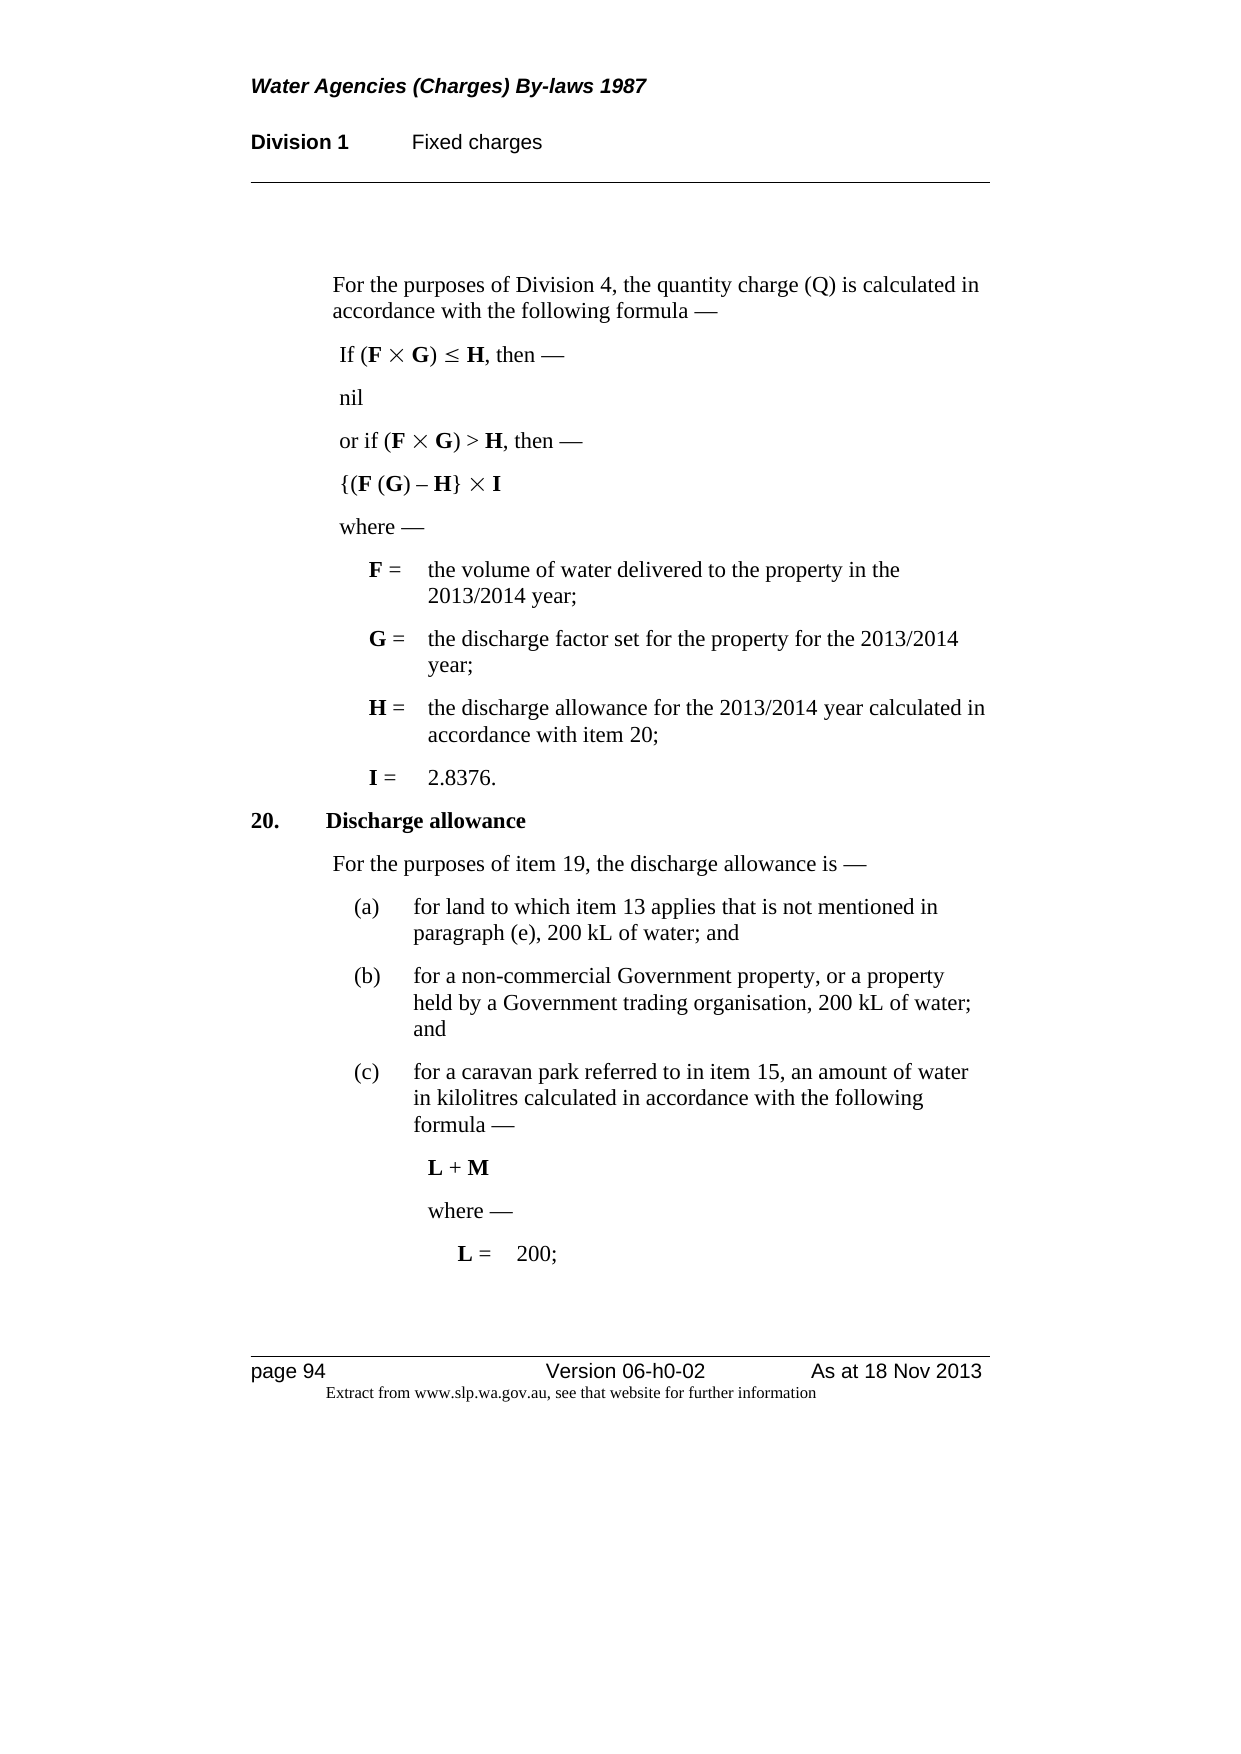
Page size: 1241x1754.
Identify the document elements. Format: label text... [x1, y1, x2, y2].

text or if (F G) > H, then — [251, 427, 990, 453]
text where — [251, 513, 990, 539]
text (b) for a non-commercial Government property, or a property held by a Government trading organisation, 200 kL of water; and [251, 962, 990, 1041]
text I = 2.8376. [251, 764, 990, 790]
text (c) for a caravan park referred to in item 15, an amount of water in kilolitres calculated in accordance with the following formula — [251, 1058, 990, 1137]
text L = 200; [251, 1240, 990, 1266]
text For the purposes of Division 4, the quantity charge (Q) is calculated in accordance with the following formula — [251, 271, 990, 324]
text F = the volume of water delivered to the property in the 2013/2014 year; [251, 556, 990, 608]
text nil [251, 384, 990, 410]
text If (F G) H, then — [251, 341, 990, 367]
text {(F (G) – H} I [251, 470, 990, 496]
text G = the discharge factor set for the property for the 2013/2014 year; [251, 625, 990, 678]
text where — [251, 1197, 990, 1223]
text For the purposes of item 19, the discharge allowance is — [251, 850, 990, 876]
text L + M [251, 1154, 990, 1180]
text H = the discharge allowance for the 2013/2014 year calculated in accordance with item 20; [251, 694, 990, 747]
text (a) for land to which item 13 applies that is not mentioned in paragraph (e), 200 kL of water; and [251, 893, 990, 946]
text 20. Discharge allowance [251, 807, 990, 833]
